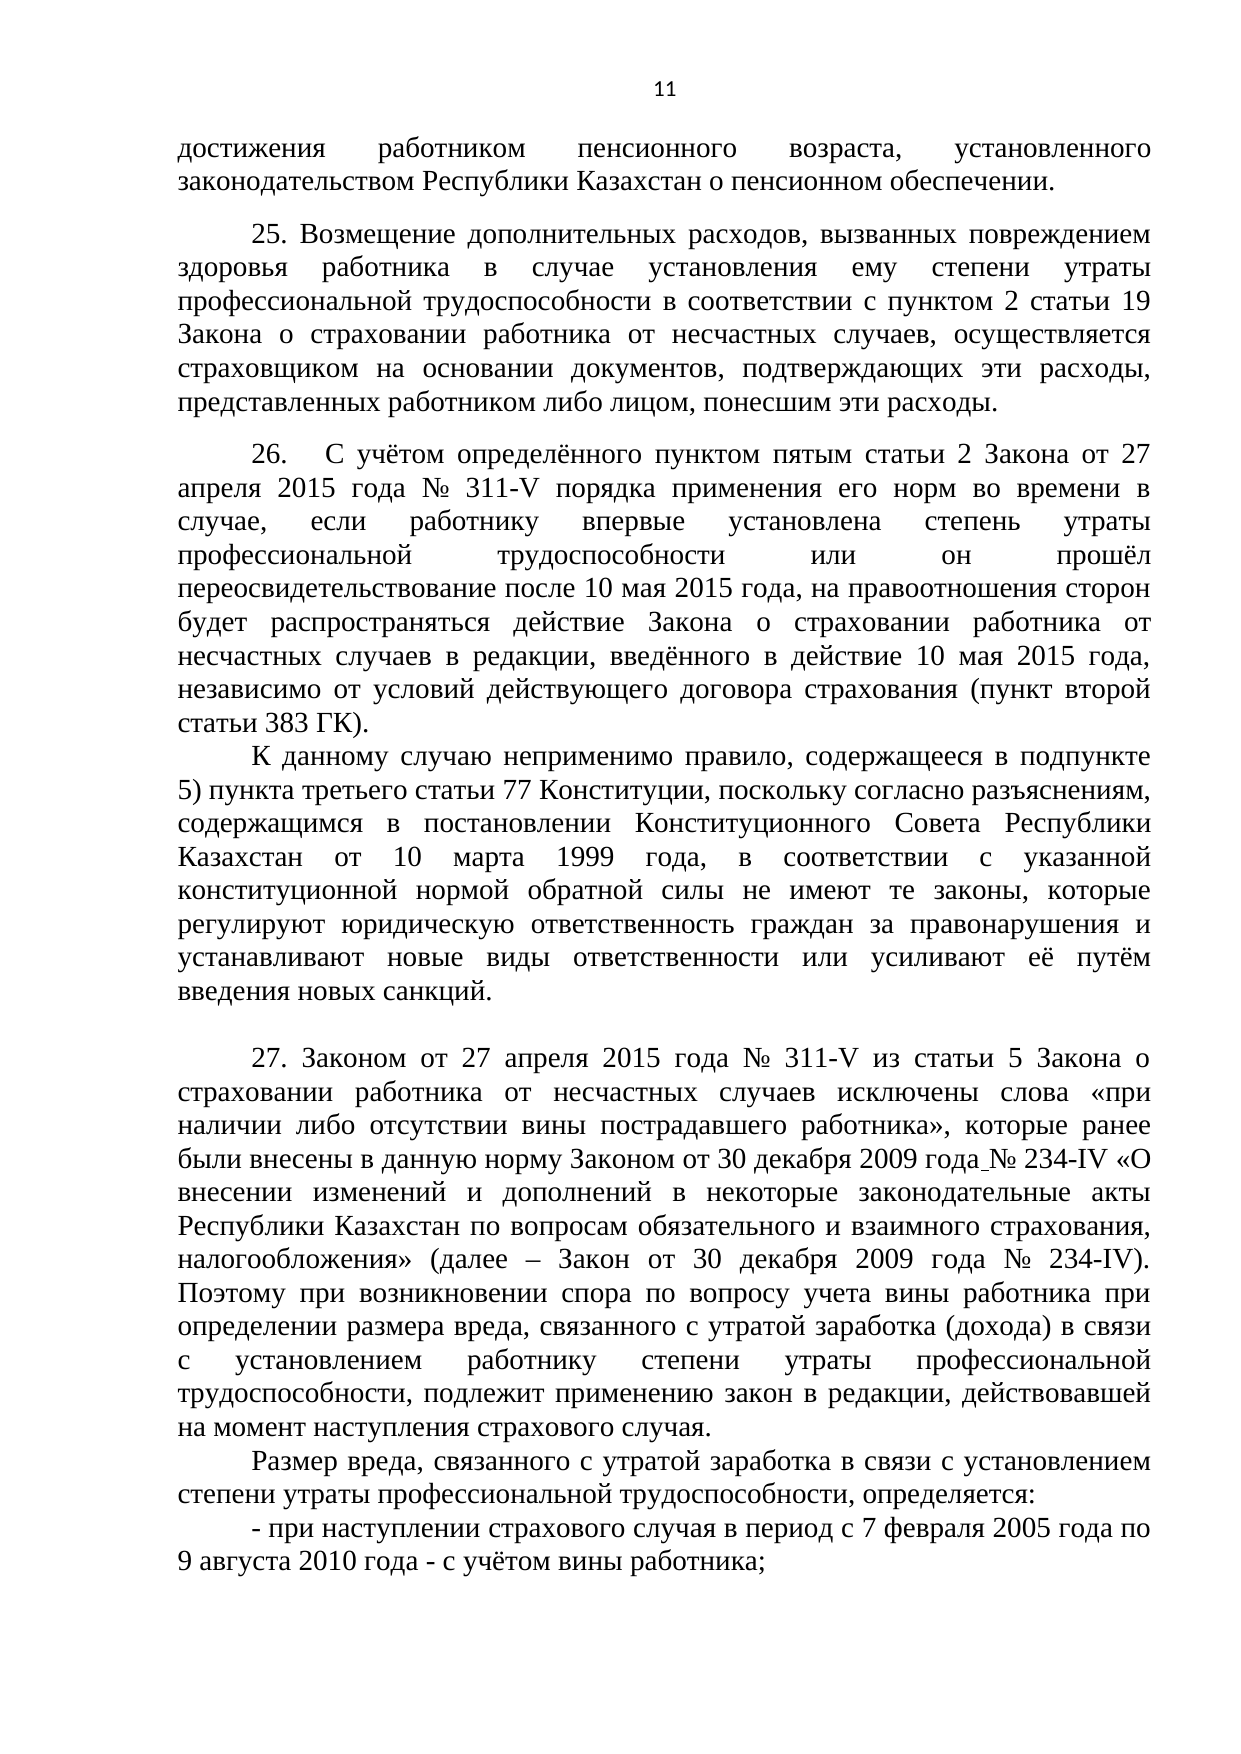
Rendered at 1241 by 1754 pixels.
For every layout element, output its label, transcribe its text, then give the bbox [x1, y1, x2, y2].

text К данному случаю неприменимо правило, содержащееся в подпункте 5) пункта третьего статьи 77 Конституции, поскольку согласно разъяснениям, содержащимся в постановлении Конституционного Совета Республики Казахстан от 10 марта 1999 года, в соответствии с указанной конституционной нормой обратной силы не имеют те законы, которые регулируют юридическую ответственность граждан за правонарушения и устанавливают новые виды ответственности или усиливают её путём введения новых санкций. [177, 738, 1152, 1007]
text 26. С учётом определённого пунктом пятым статьи 2 Закона от 27 апреля 2015 года № 311-V порядка применения его норм во времени в случае, если работнику впервые установлена степень утраты профессиональной трудоспособности или он прошёл переосвидетельствование после 10 мая 2015 года, на правоотношения сторон будет распространяться действие Закона о страховании работника от несчастных случаев в редакции, введённого в действие 10 мая 2015 года, независимо от условий действующего договора страхования (пункт второй статьи 383 ГК). [177, 436, 1152, 738]
text - при наступлении страхового случая в период с 7 февраля 2005 года по 9 августа 2010 года - с учётом вины работника; [177, 1510, 1152, 1577]
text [177, 130, 1152, 197]
text Размер вреда, связанного с утратой заработка в связи с установлением степени утраты профессиональной трудоспособности, определяется: [177, 1443, 1152, 1510]
text 25. Возмещение дополнительных расходов, вызванных повреждением здоровья работника в случае установления ему степени утраты профессиональной трудоспособности в соответствии с пунктом 2 статьи 19 Закона о страховании работника от несчастных случаев, осуществляется страховщиком на основании документов, подтверждающих эти расходы, представленных работником либо лицом, понесшим эти расходы. [177, 216, 1152, 417]
text 27. Законом от 27 апреля 2015 года № 311-V из статьи 5 Закона о страховании работника от несчастных случаев исключены слова «при наличии либо отсутствии вины пострадавшего работника», которые ранее были внесены в данную норму Законом от 30 декабря 2009 года № 234-IV «О внесении изменений и дополнений в некоторые законодательные акты Республики Казахстан по вопросам обязательного и взаимного страхования, налогообложения» (далее – Закон от 30 декабря 2009 года № 234-IV). Поэтому при возникновении спора по вопросу учета вины работника при определении размера вреда, связанного с утратой заработка (дохода) в связи с установлением работнику степени утраты профессиональной трудоспособности, подлежит применению закон в редакции, действовавшей на момент наступления страхового случая. [177, 1040, 1152, 1443]
